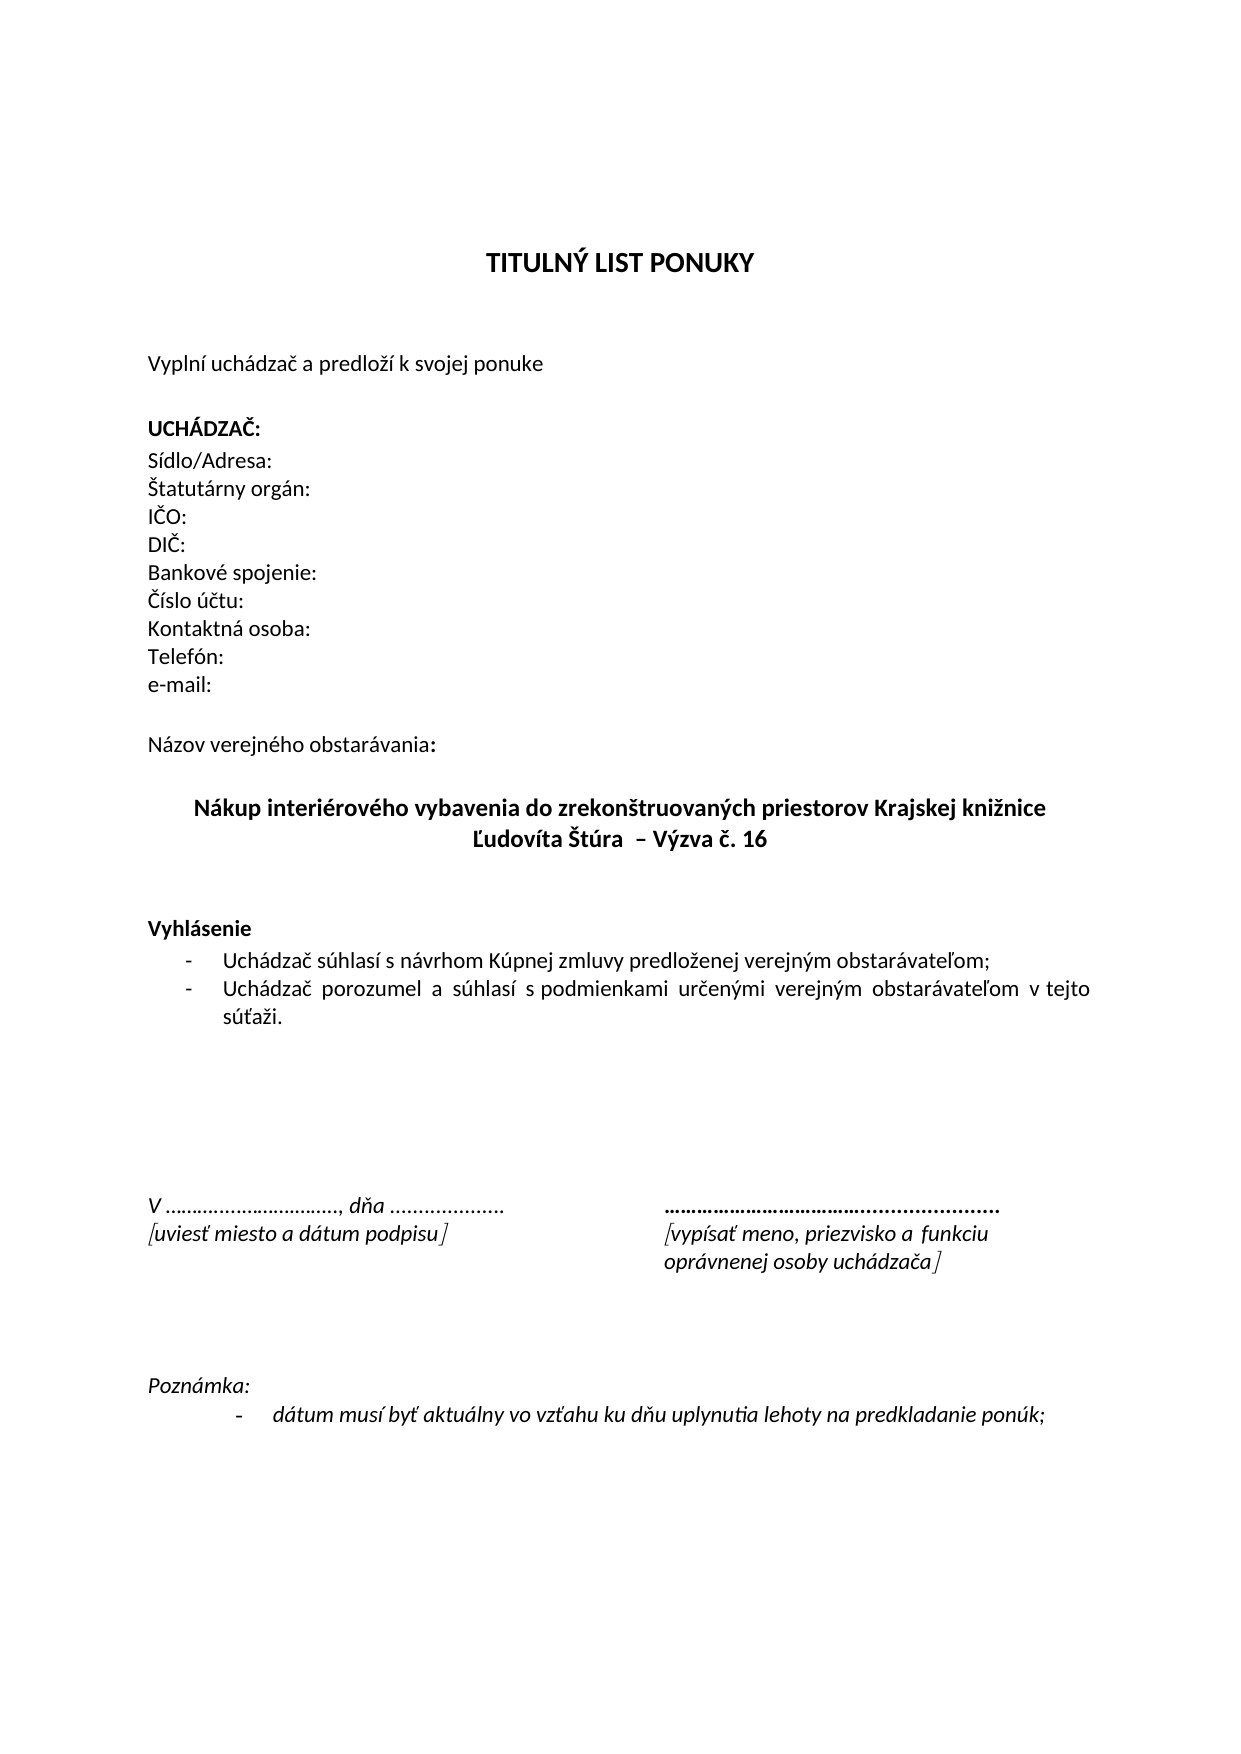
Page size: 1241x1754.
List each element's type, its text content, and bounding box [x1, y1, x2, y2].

text Kontaktná osoba: [148, 614, 1093, 642]
text Číslo účtu: [148, 586, 1093, 614]
text DIČ: [148, 530, 1093, 558]
text Sídlo/Adresa: [148, 446, 1093, 474]
text Názov verejného obstarávania: [148, 730, 1063, 758]
text Štatutárny orgán: [148, 474, 1093, 502]
text Bankové spojenie: [148, 558, 1093, 586]
text oprávnenej osoby uchádzača [590, 1247, 1093, 1275]
text Vyhlásenie [148, 914, 1093, 942]
text Poznámka: [148, 1372, 1018, 1400]
text UCHÁDZAČ: [148, 414, 1093, 442]
text Nákup interiérového vybavenia do zrekonštruovaných priestorov Krajskej knižnice Ľudovíta Štúra – Výzva č. 16 [148, 792, 1093, 853]
text V ……….....……….…….., dňa .................... ………………………………....................... [148, 1191, 1093, 1219]
text Vyplní uchádzač a predloží k svojej ponuke [148, 349, 1093, 377]
list Uchádzač súhlasí s návrhom Kúpnej zmluvy predloženej verejným obstarávateľom; [185, 946, 1090, 974]
text TITULNÝ LIST PONUKY [148, 244, 1093, 280]
text IČO: [148, 502, 1093, 530]
text Telefón: [148, 642, 1093, 670]
list dátum musí byť aktuálny vo vzťahu ku dňu uplynutia lehoty na predkladanie ponúk; [235, 1400, 1093, 1428]
text e-mail: [148, 670, 1093, 698]
text uviesť miesto a dátum podpisu vypísať meno, priezvisko a funkciu [148, 1219, 1093, 1247]
list Uchádzač porozumel a súhlasí s podmienkami určenými verejným obstarávateľom v tejto súťaži. [185, 974, 1090, 1030]
